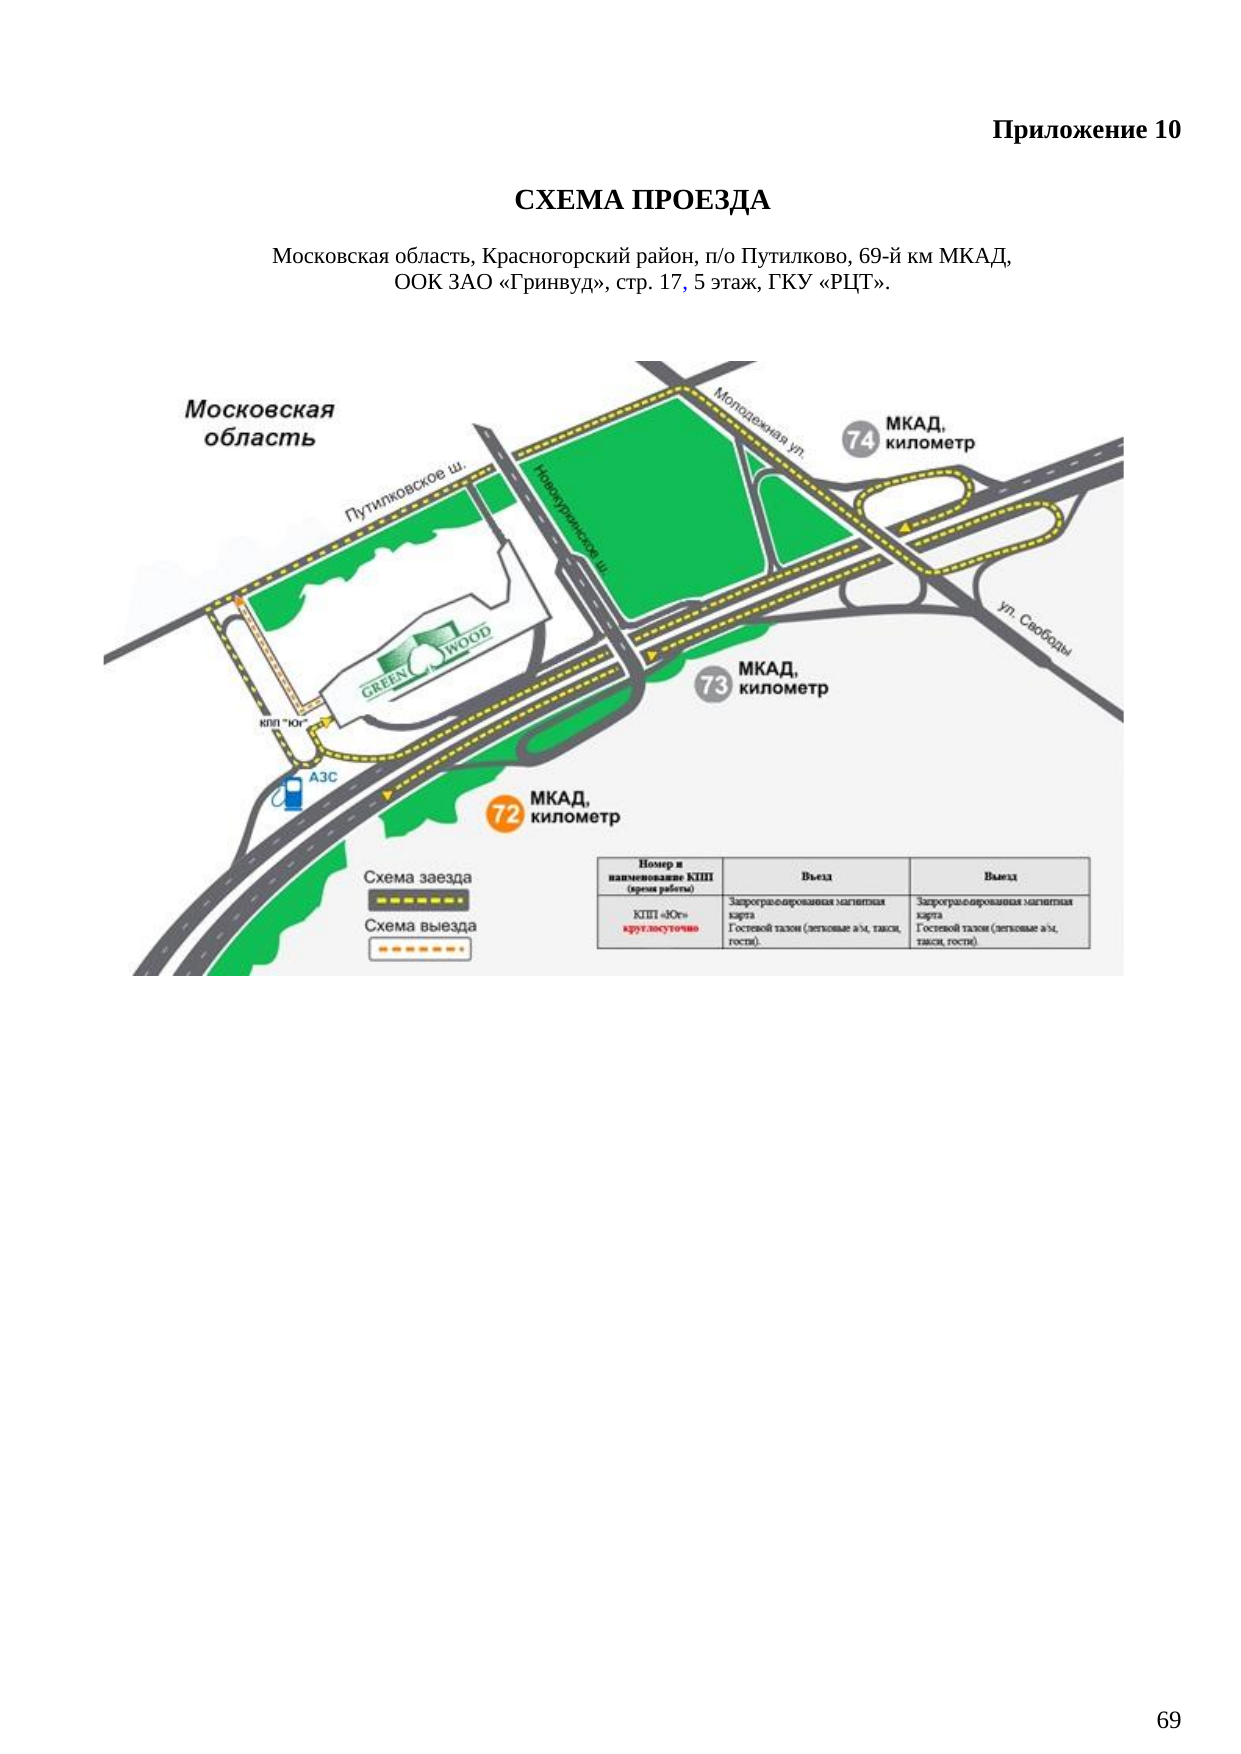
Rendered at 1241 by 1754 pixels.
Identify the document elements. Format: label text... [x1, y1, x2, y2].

subtitle Приложение 10 [43, 113, 1181, 144]
text Московская область, Красногорский район, п/о Путилково, 69-й км МКАД, [103, 242, 1181, 268]
picture [103, 361, 1124, 976]
text ООК ЗАО «Гринвуд», стр. 17, 5 этаж, ГКУ «РЦТ». [103, 268, 1181, 295]
text СХЕМА ПРОЕЗДА [103, 182, 1181, 216]
